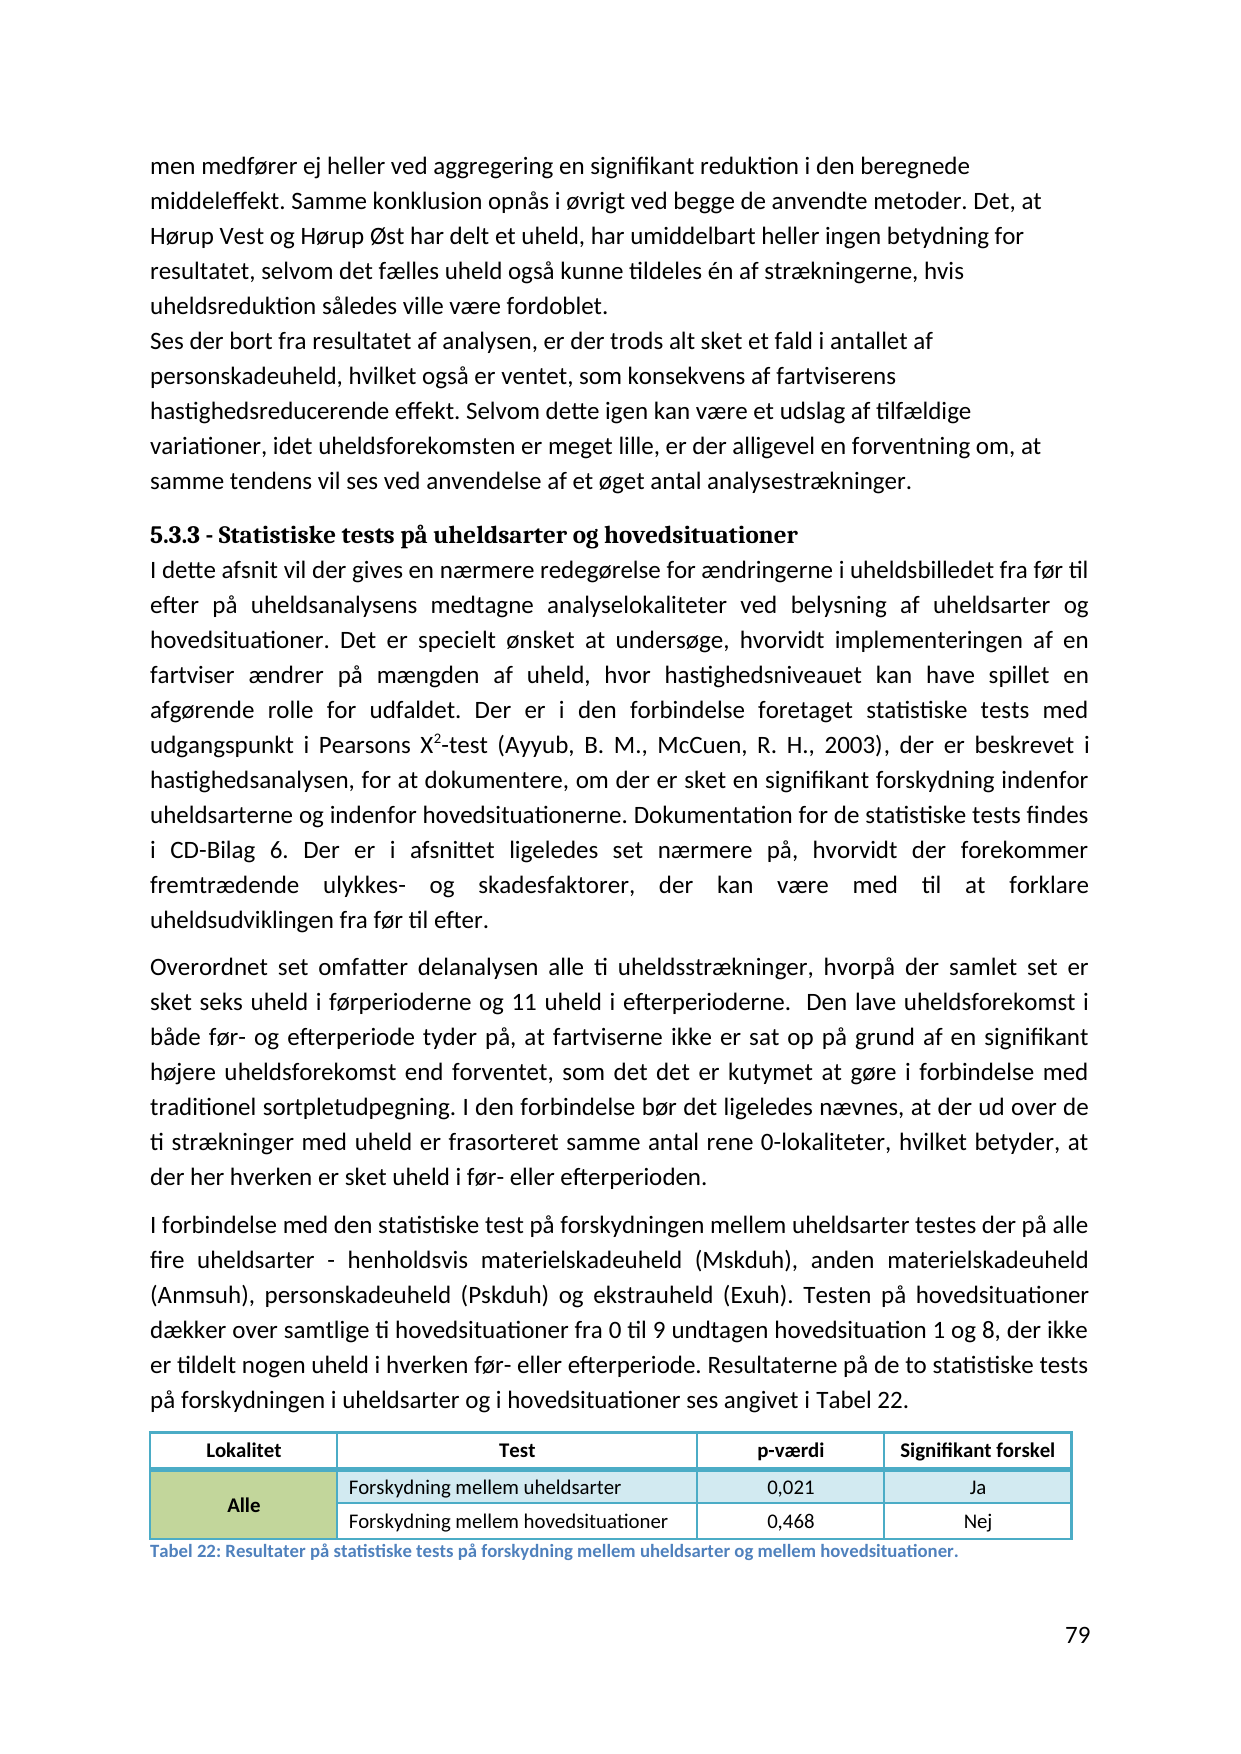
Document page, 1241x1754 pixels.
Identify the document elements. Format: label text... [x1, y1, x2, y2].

table_cell Alle [151, 1472, 336, 1538]
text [150, 150, 1090, 321]
table_cell Forskydning mellem uheldsarter [338, 1472, 696, 1502]
subtitle 5.3.3 - Statistiske tests på uheldsarter og hovedsituationer [150, 521, 1090, 549]
table_header Lokalitet [151, 1434, 336, 1467]
text Overordnet set omfatter delanalysen alle ti uheldsstrækninger, hvorpå der samlet set er sket seks uheld i førperioderne og 11 uheld i efterperioderne. Den lave uheldsforekomst i både før- og efterperiode tyder på, at fartviserne ikke er sat op på grund af en signifikant højere uheldsforekomst end forventet, som det det er kutymet at gøre i forbindelse med traditionel sortpletudpegning. I den forbindelse bør det ligeledes nævnes, at der ud over de ti strækninger med uheld er frasorteret samme antal rene 0-lokaliteter, hvilket betyder, at der her hverken er sket uheld i før- eller efterperioden. [150, 951, 1090, 1192]
table_cell Ja [885, 1472, 1070, 1502]
table_cell 0,021 [698, 1472, 883, 1502]
table_cell Nej [885, 1504, 1070, 1538]
table_cell Forskydning mellem hovedsituationer [338, 1504, 696, 1538]
text Ses der bort fra resultatet af analysen, er der trods alt sket et fald i antallet af personskadeuheld, hvilket også er ventet, som konsekvens af fartviserens hastighedsreducerende effekt. Selvom dette igen kan være et udslag af tilfældige variationer, idet uheldsforekomsten er meget lille, er der alligevel en forventning om, at samme tendens vil ses ved anvendelse af et øget antal analysestrækninger. [150, 325, 1090, 496]
table_header Signifikant forskel [885, 1434, 1070, 1467]
table_header p-værdi [698, 1434, 883, 1467]
table_header Test [338, 1434, 696, 1467]
text I dette afsnit vil der gives en nærmere redegørelse for ændringerne i uheldsbilledet fra før til efter på uheldsanalysens medtagne analyselokaliteter ved belysning af uheldsarter og hovedsituationer. Det er specielt ønsket at undersøge, hvorvidt implementeringen af en fartviser ændrer på mængden af uheld, hvor hastighedsniveauet kan have spillet en afgørende rolle for udfaldet. Der er i den forbindelse foretaget statistiske tests med udgangspunkt i Pearsons X2-test, der er beskrevet i hastighedsanalysen, for at dokumentere, om der er sket en signifikant forskydning indenfor uheldsarterne og indenfor hovedsituationerne. Dokumentation for de statistiske tests findes i CD-Bilag 6. Der er i afsnittet ligeledes set nærmere på, hvorvidt der forekommer fremtrædende ulykkes- og skadesfaktorer, der kan være med til at forklare uheldsudviklingen fra før til efter. [150, 554, 1090, 934]
table_cell 0,468 [698, 1504, 883, 1538]
